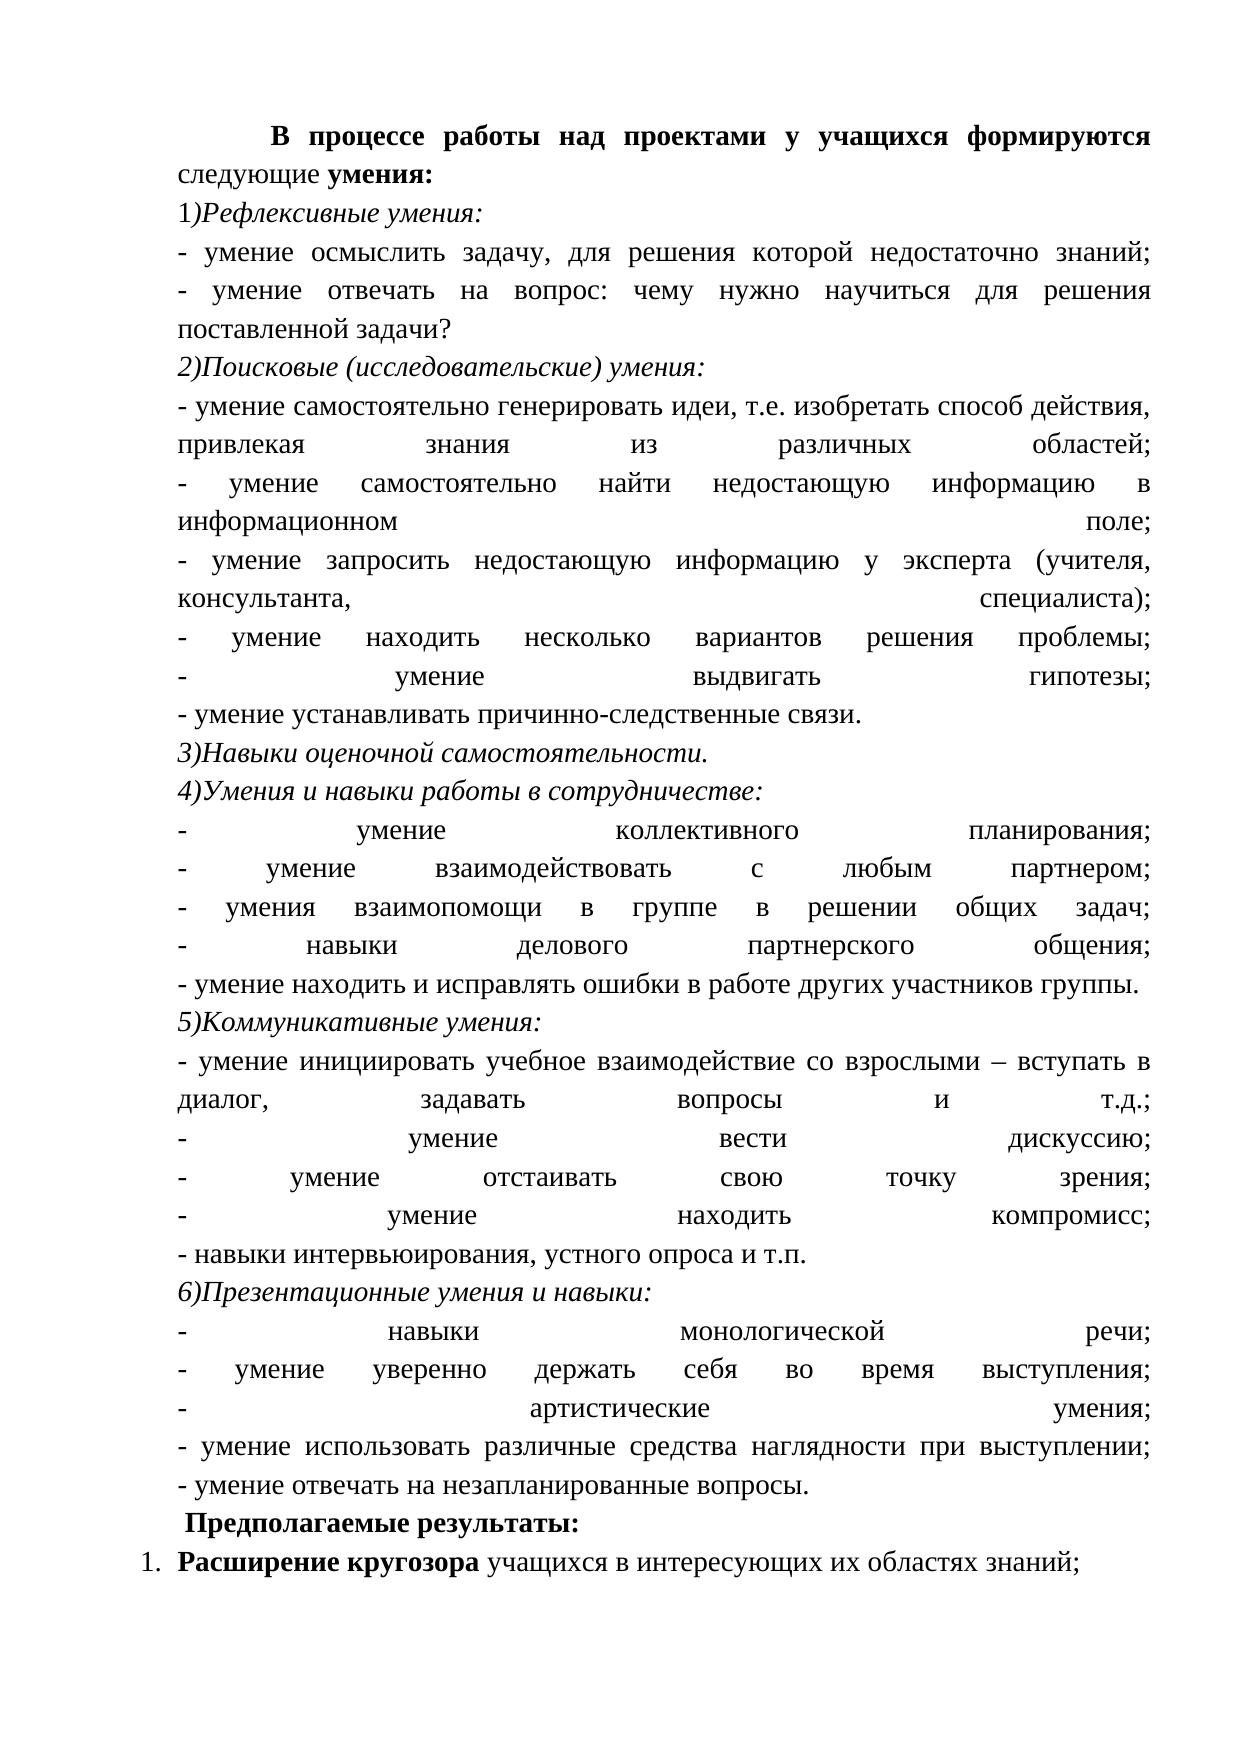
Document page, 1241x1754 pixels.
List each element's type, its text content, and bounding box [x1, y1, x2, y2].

text - навыки монологической речи; - умение уверенно держать себя во время выступления; - артистические умения; - умение использовать различные средства наглядности при выступлении; - умение отвечать на незапланированные вопросы. [177, 1313, 1152, 1501]
text 4)Умения и навыки работы в сотрудничестве: [177, 773, 1152, 807]
text 1)Рефлексивные умения: [177, 195, 1152, 229]
text В процессе работы над проектами у учащихся формируются следующие умения: [177, 118, 1152, 190]
text - умение инициировать учебное взаимодействие со взрослыми – вступать в диалог, задавать вопросы и т.д.; - умение вести дискуссию; - умение отстаивать свою точку зрения; - умение находить компромисс; - навыки интервьюирования, устного опроса и т.п. [177, 1043, 1152, 1269]
text 6)Презентационные умения и навыки: [177, 1274, 1152, 1308]
text 3)Навыки оценочной самостоятельности. [177, 735, 1152, 768]
text 2)Поисковые (исследовательские) умения: [177, 349, 1152, 383]
text Предполагаемые результаты: [177, 1506, 1152, 1539]
text - умение осмыслить задачу, для решения которой недостаточно знаний; - умение отвечать на вопрос: чему нужно научиться для решения поставленной задачи? [177, 234, 1152, 344]
text - умение самостоятельно генерировать идеи, т.е. изобретать способ действия, привлекая знания из различных областей; - умение самостоятельно найти недостающую информацию в информационном поле; - умение запросить недостающую информацию у эксперта (учителя, консультанта, специалиста); - умение находить несколько вариантов решения проблемы; - умение выдвигать гипотезы; - умение устанавливать причинно-следственные связи. [177, 388, 1152, 730]
text - умение коллективного планирования; - умение взаимодействовать с любым партнером; - умения взаимопомощи в группе в решении общих задач; - навыки делового партнерского общения; - умение находить и исправлять ошибки в работе других участников группы. [177, 812, 1152, 999]
text 5)Коммуникативные умения: [177, 1004, 1152, 1038]
list Расширение кругозора учащихся в интересующих их областях знаний; [140, 1544, 1152, 1578]
